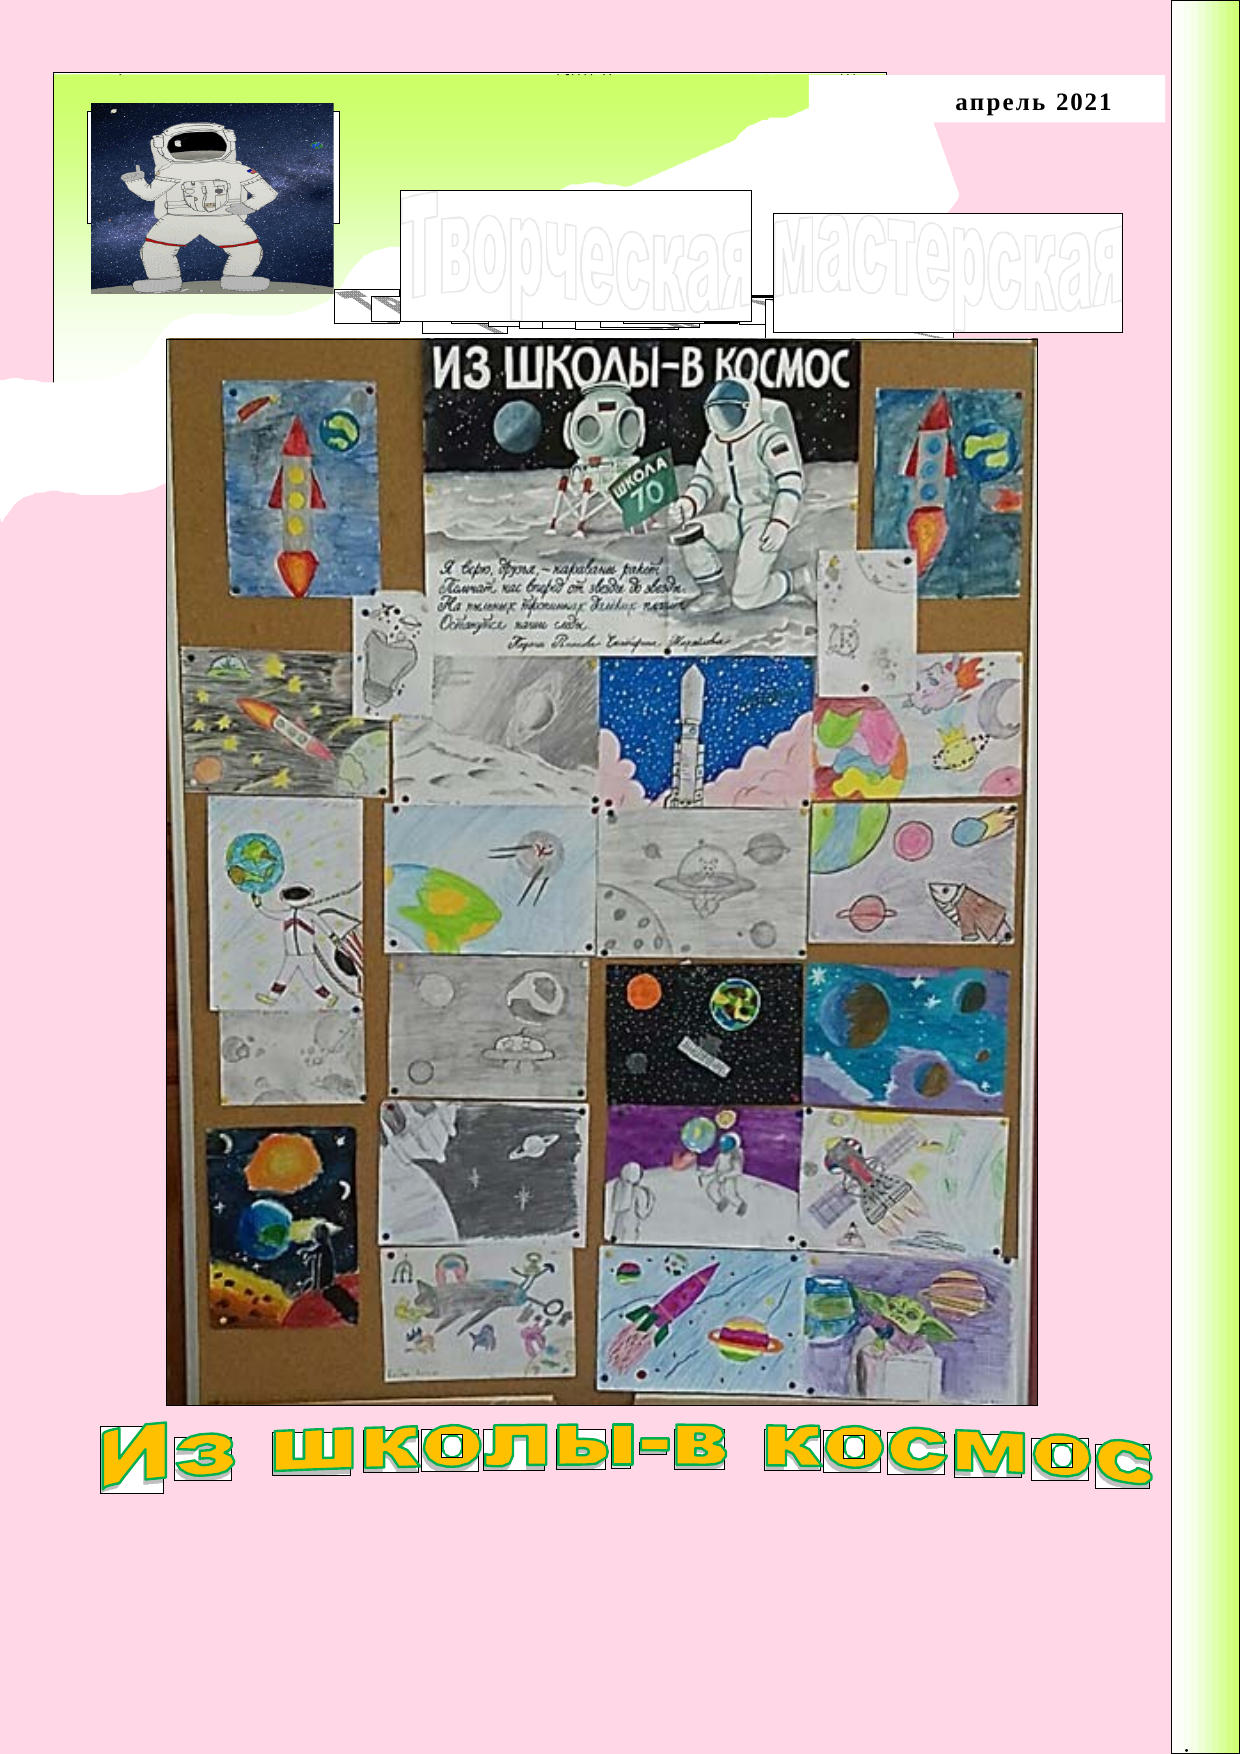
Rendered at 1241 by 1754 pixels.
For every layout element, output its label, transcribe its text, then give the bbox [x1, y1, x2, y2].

picture [806, 1438, 820, 1459]
picture [1096, 1466, 1149, 1488]
picture [422, 1430, 430, 1445]
picture [484, 1438, 544, 1470]
picture [1032, 1456, 1088, 1480]
picture [1032, 1439, 1039, 1452]
picture [520, 322, 542, 328]
picture [774, 214, 1122, 332]
picture [1052, 1444, 1072, 1467]
picture [175, 1466, 231, 1480]
picture [740, 298, 773, 324]
picture [844, 1436, 864, 1458]
subtitle апрель 2021 [31, 87, 1117, 116]
picture [824, 1431, 831, 1445]
picture [401, 191, 751, 321]
picture [765, 1454, 820, 1470]
picture [364, 1455, 418, 1472]
picture [167, 340, 1037, 1405]
picture [386, 1431, 392, 1438]
picture [557, 1461, 605, 1469]
picture [335, 290, 400, 323]
picture [403, 1439, 418, 1460]
picture [423, 322, 507, 333]
picture [101, 1427, 114, 1433]
picture [295, 1433, 302, 1457]
picture [166, 300, 1038, 339]
picture [1172, 1, 1239, 1753]
picture [54, 103, 808, 382]
picture [372, 297, 400, 321]
picture [54, 73, 886, 87]
picture [1118, 1453, 1149, 1471]
picture [489, 322, 519, 326]
picture [543, 322, 575, 328]
picture [442, 1435, 462, 1457]
picture [576, 322, 678, 329]
picture [955, 1455, 1021, 1477]
picture [579, 1430, 605, 1441]
picture [888, 1433, 894, 1443]
picture [273, 1470, 350, 1475]
picture [824, 1449, 880, 1472]
picture [175, 1438, 212, 1463]
picture [601, 322, 699, 327]
picture [675, 1462, 724, 1469]
picture [121, 1427, 141, 1452]
picture [888, 1453, 944, 1474]
picture [752, 256, 773, 295]
picture [325, 1433, 332, 1456]
picture [422, 1449, 478, 1471]
picture [910, 1440, 944, 1458]
picture [983, 1435, 998, 1450]
picture [484, 1430, 492, 1453]
picture [101, 1455, 163, 1493]
